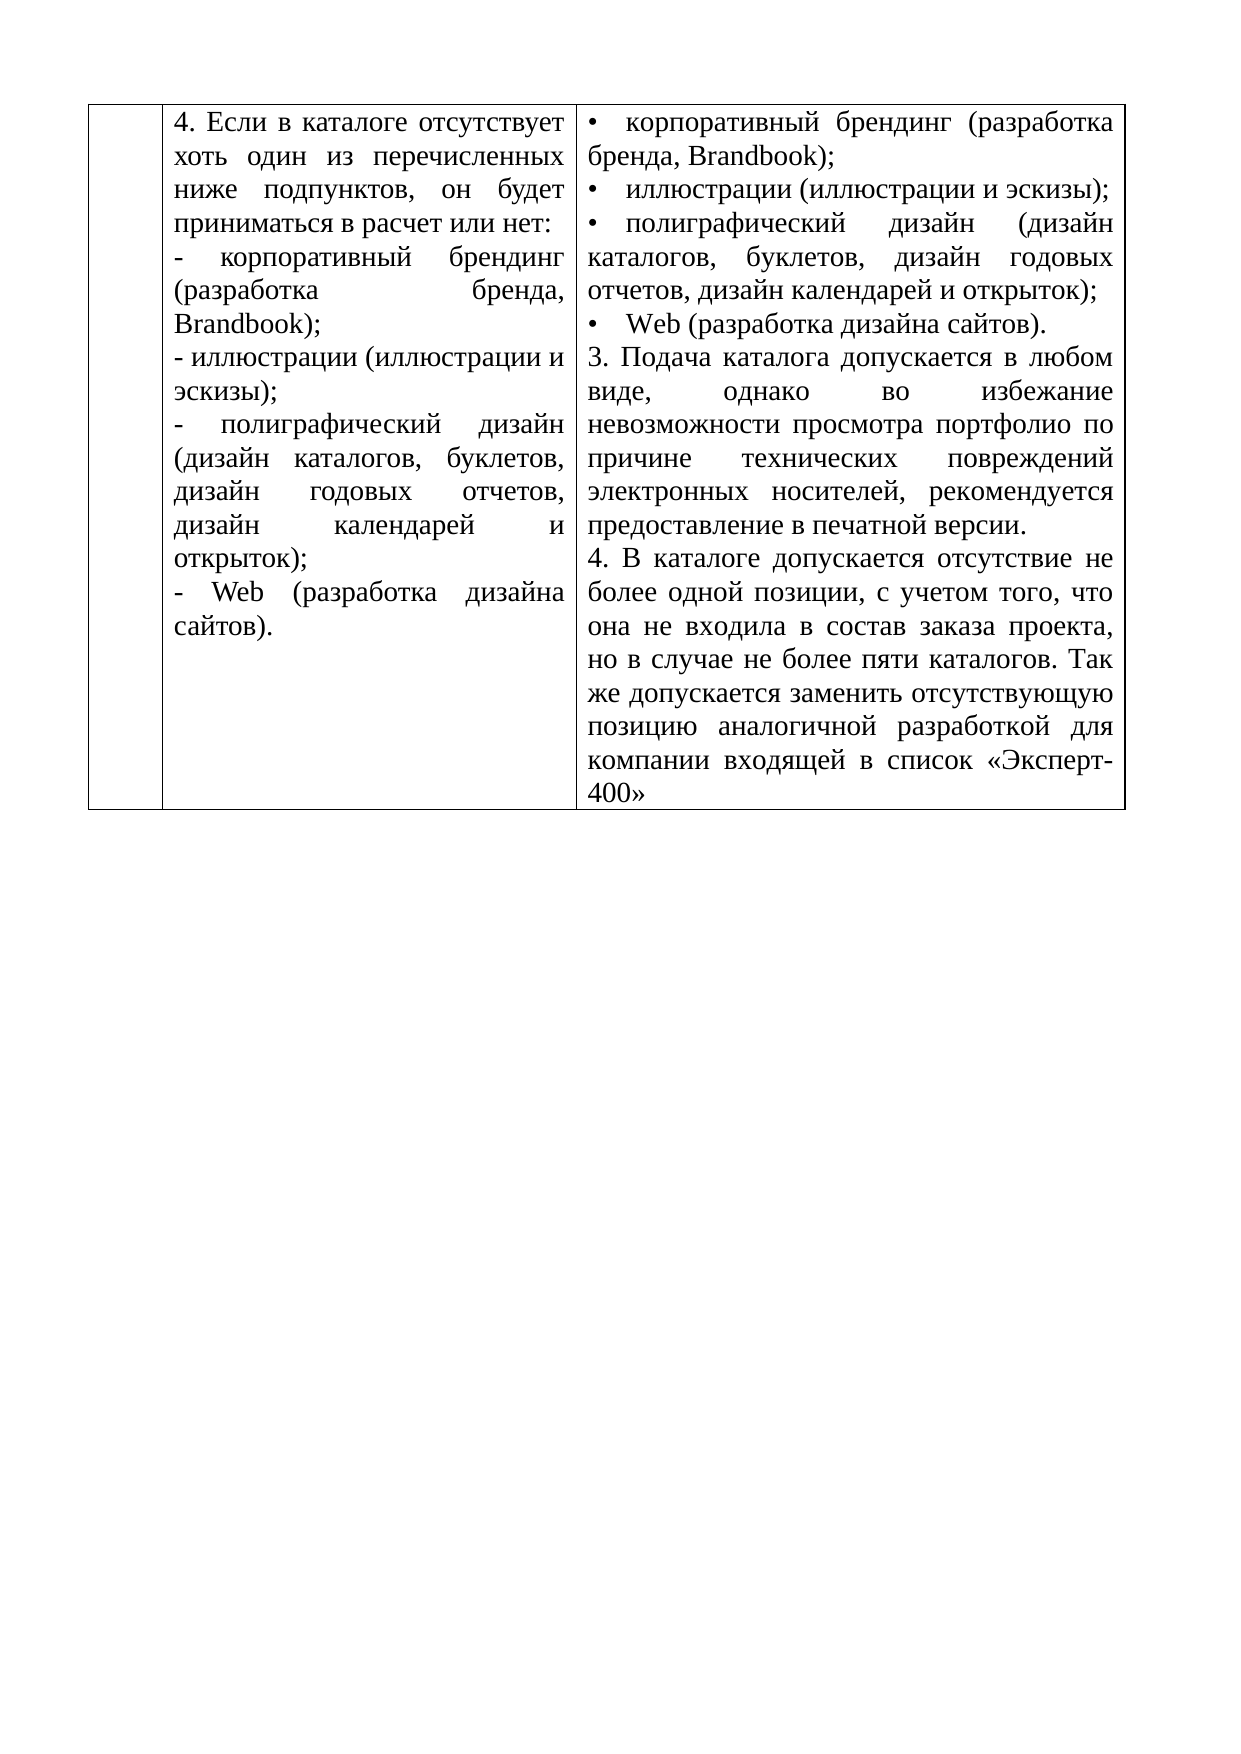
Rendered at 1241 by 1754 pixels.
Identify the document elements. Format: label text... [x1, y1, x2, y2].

table_cell 2 [89, 105, 162, 809]
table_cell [577, 105, 1124, 809]
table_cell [163, 105, 576, 809]
